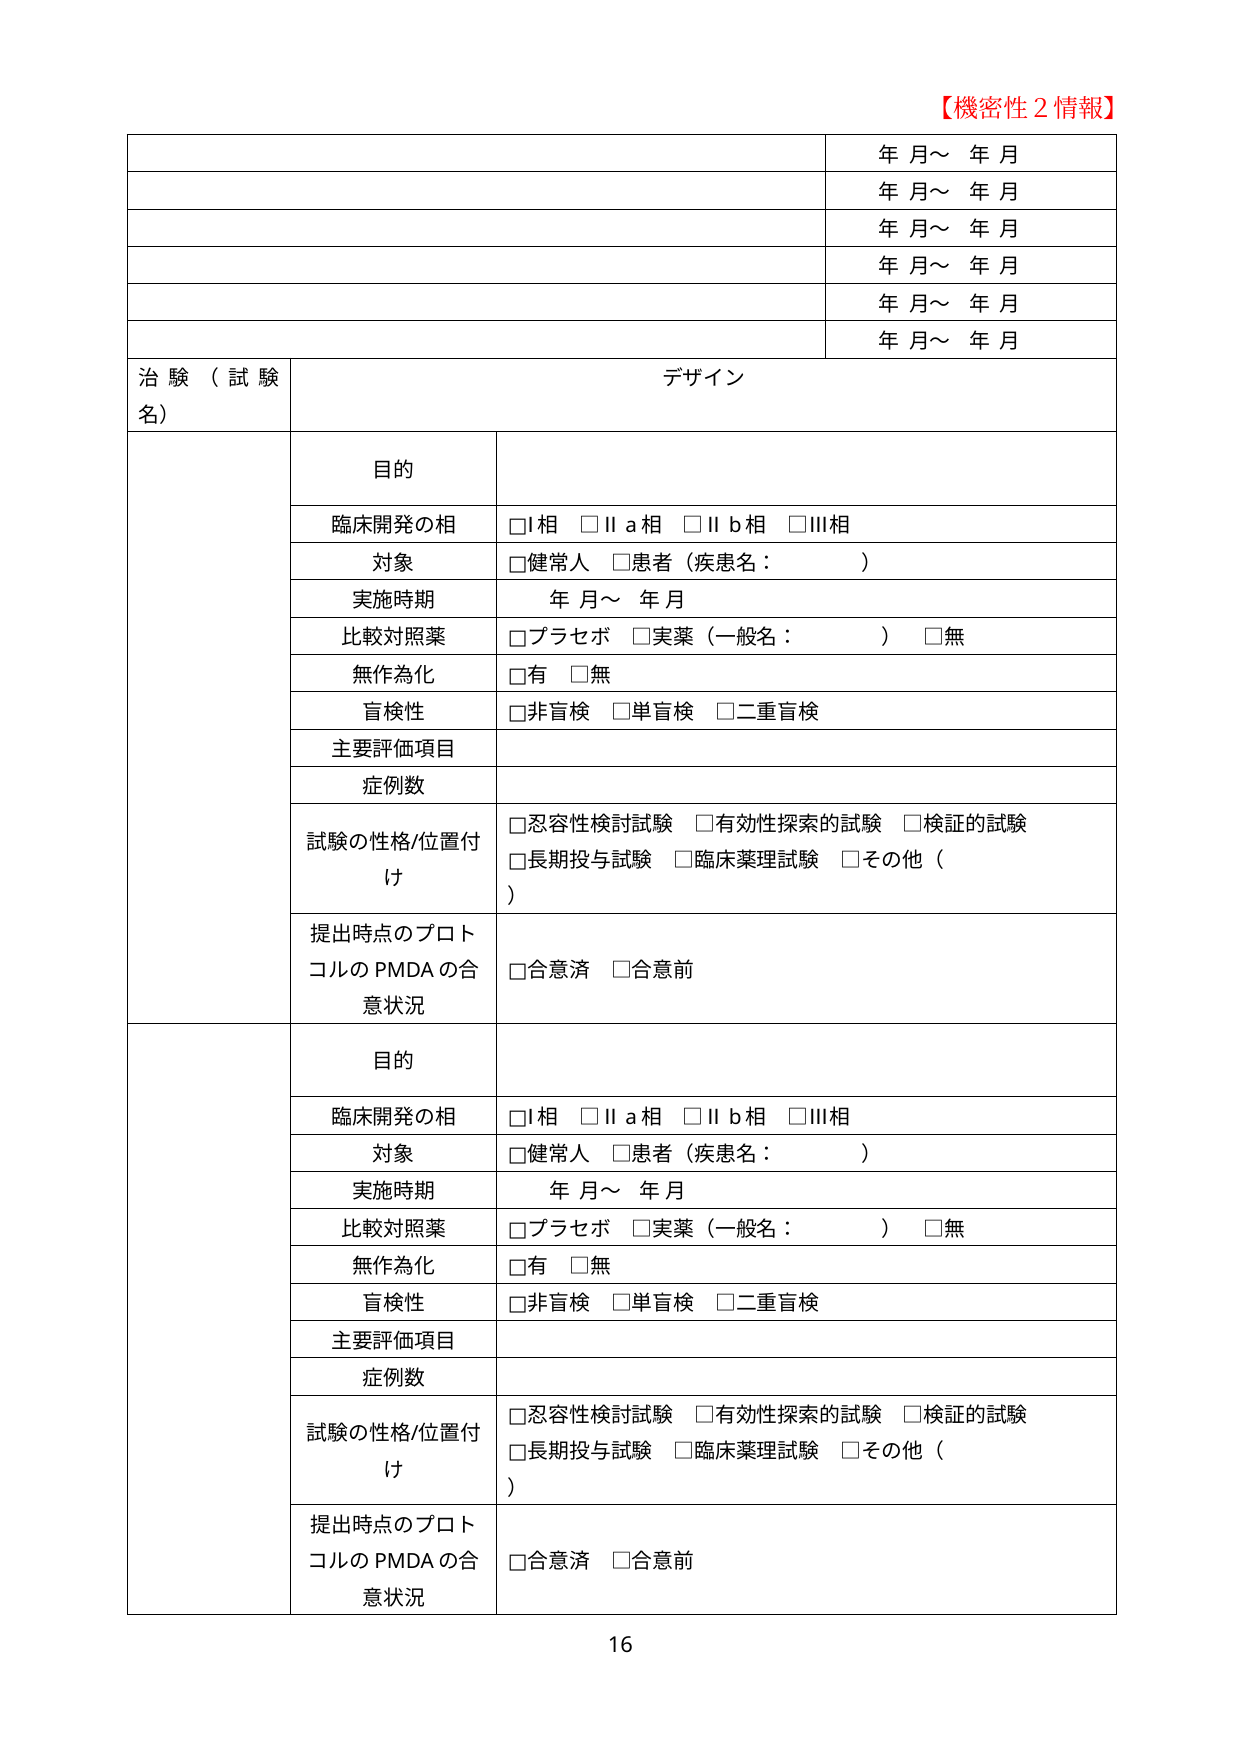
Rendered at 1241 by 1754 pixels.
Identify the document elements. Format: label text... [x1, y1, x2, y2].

table_cell 年 月～ 年 月 [826, 321, 1116, 358]
table_cell 目的 [291, 432, 496, 505]
table_cell [128, 172, 825, 208]
table_cell 目的 [291, 1024, 496, 1096]
table_cell □忍容性検討試験 □有効性探索的試験 □検証的試験 □長期投与試験 □臨床薬理試験 □その他（ ） [497, 804, 1116, 913]
table_cell 年 月～ 年 月 [826, 284, 1116, 320]
table_cell □Ⅰ相 □Ⅱa相 □Ⅱb相 □Ⅲ相 [497, 506, 1116, 542]
table_cell 年 月～ 年 月 [826, 210, 1116, 246]
table_cell 提出時点のプロトコルのPMDAの合意状況 [291, 914, 496, 1023]
table_cell □プラセボ □実薬（一般名： ） □無 [497, 1209, 1116, 1245]
table_cell [497, 1321, 1116, 1357]
table_cell 試験の性格/位置付け [291, 1396, 496, 1504]
table_cell 無作為化 [291, 1246, 496, 1283]
table_cell [128, 135, 825, 171]
table_cell 試験の性格/位置付け [291, 804, 496, 913]
table_cell □非盲検 □単盲検 □二重盲検 [497, 1284, 1116, 1320]
table_cell 年 月～ 年 月 [497, 1172, 1116, 1208]
table_cell [497, 1024, 1116, 1096]
table_cell 無作為化 [291, 655, 496, 691]
table_cell 実施時期 [291, 1172, 496, 1208]
table_cell 比較対照薬 [291, 1209, 496, 1245]
table_cell □非盲検 □単盲検 □二重盲検 [497, 692, 1116, 728]
table_cell □忍容性検討試験 □有効性探索的試験 □検証的試験 □長期投与試験 □臨床薬理試験 □その他（ ） [497, 1396, 1116, 1504]
table_cell 実施時期 [291, 580, 496, 617]
table_cell 年 月～ 年 月 [497, 580, 1116, 617]
table_cell 盲検性 [291, 692, 496, 728]
table_cell [497, 1358, 1116, 1394]
table_cell □合意済 □合意前 [497, 914, 1116, 1023]
table_cell 対象 [291, 1135, 496, 1171]
table_cell □Ⅰ相 □Ⅱa相 □Ⅱb相 □Ⅲ相 [497, 1097, 1116, 1133]
table_cell [497, 730, 1116, 766]
table_cell [128, 247, 825, 283]
table_cell [128, 210, 825, 246]
table_cell □健常人 □患者（疾患名： ） [497, 1135, 1116, 1171]
table_cell 盲検性 [291, 1284, 496, 1320]
table_cell 年 月～ 年 月 [826, 172, 1116, 208]
table_cell [128, 321, 825, 358]
table_cell 主要評価項目 [291, 730, 496, 766]
table_cell □有 □無 [497, 655, 1116, 691]
table_cell □プラセボ □実薬（一般名： ） □無 [497, 618, 1116, 654]
table_cell 臨床開発の相 [291, 506, 496, 542]
table_cell 治験（試験名） [128, 359, 290, 431]
table_cell 年 月～ 年 月 [826, 247, 1116, 283]
table_cell [128, 1024, 290, 1614]
table_cell 提出時点のプロトコルのPMDAの合意状況 [291, 1505, 496, 1614]
table_cell □有 □無 [497, 1246, 1116, 1283]
table_cell 主要評価項目 [291, 1321, 496, 1357]
table_cell デザイン [291, 359, 1116, 431]
table_cell 症例数 [291, 767, 496, 803]
table_cell □健常人 □患者（疾患名： ） [497, 543, 1116, 579]
table_cell [128, 432, 290, 1023]
table_cell 年 月～ 年 月 [826, 135, 1116, 171]
table_cell 対象 [291, 543, 496, 579]
table_cell 症例数 [291, 1358, 496, 1394]
table_cell 比較対照薬 [291, 618, 496, 654]
table_cell [128, 284, 825, 320]
table_cell □合意済 □合意前 [497, 1505, 1116, 1614]
table_cell [497, 432, 1116, 505]
table_cell [497, 767, 1116, 803]
table_cell 臨床開発の相 [291, 1097, 496, 1133]
